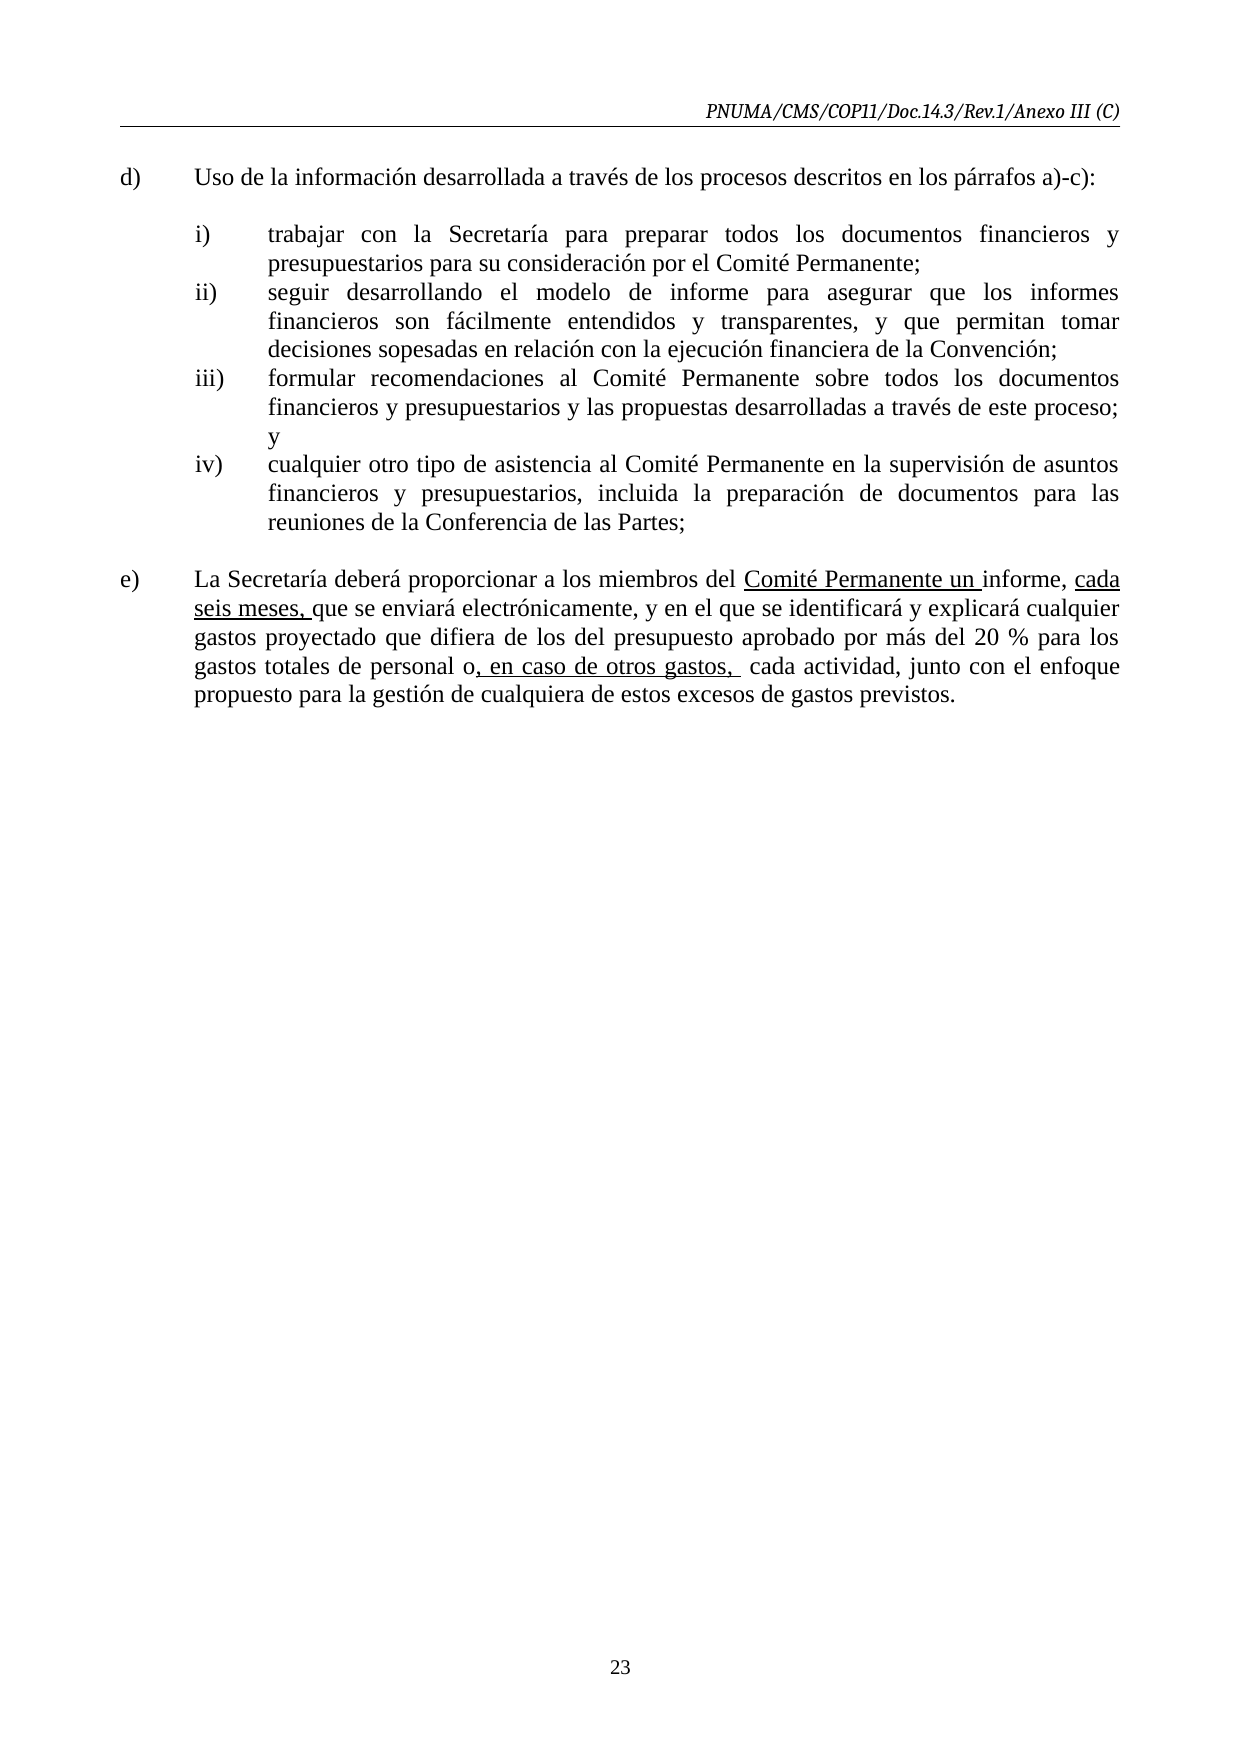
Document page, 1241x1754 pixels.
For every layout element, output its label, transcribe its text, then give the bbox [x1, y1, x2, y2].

text i) trabajar con la Secretaría para preparar todos los documentos financieros y presupuestarios para su consideración por el Comité Permanente; [195, 219, 1120, 277]
list formular recomendaciones al Comité Permanente sobre todos los documentos financieros y presupuestarios y las propuestas desarrolladas a través de este proceso; y [195, 363, 1120, 449]
list Uso de la información desarrollada a través de los procesos descritos en los párrafos a)-c): [120, 162, 1120, 191]
list cualquier otro tipo de asistencia al Comité Permanente en la supervisión de asuntos financieros y presupuestarios, incluida la preparación de documentos para las reuniones de la Conferencia de las Partes; [195, 449, 1120, 536]
list seguir desarrollando el modelo de informe para asegurar que los informes financieros son fácilmente entendidos y transparentes, y que permitan tomar decisiones sopesadas en relación con la ejecución financiera de la Convención; [195, 277, 1120, 363]
text e) La Secretaría deberá proporcionar a los miembros del Comité Permanente un informe, cada seis meses, que se enviará electrónicamente, y en el que se identificará y explicará cualquier gastos proyectado que difiera de los del presupuesto aprobado por más del 20 % para los gastos totales de personal o, en caso de otros gastos, cada actividad, junto con el enfoque propuesto para la gestión de cualquiera de estos excesos de gastos previstos. [120, 564, 1120, 708]
